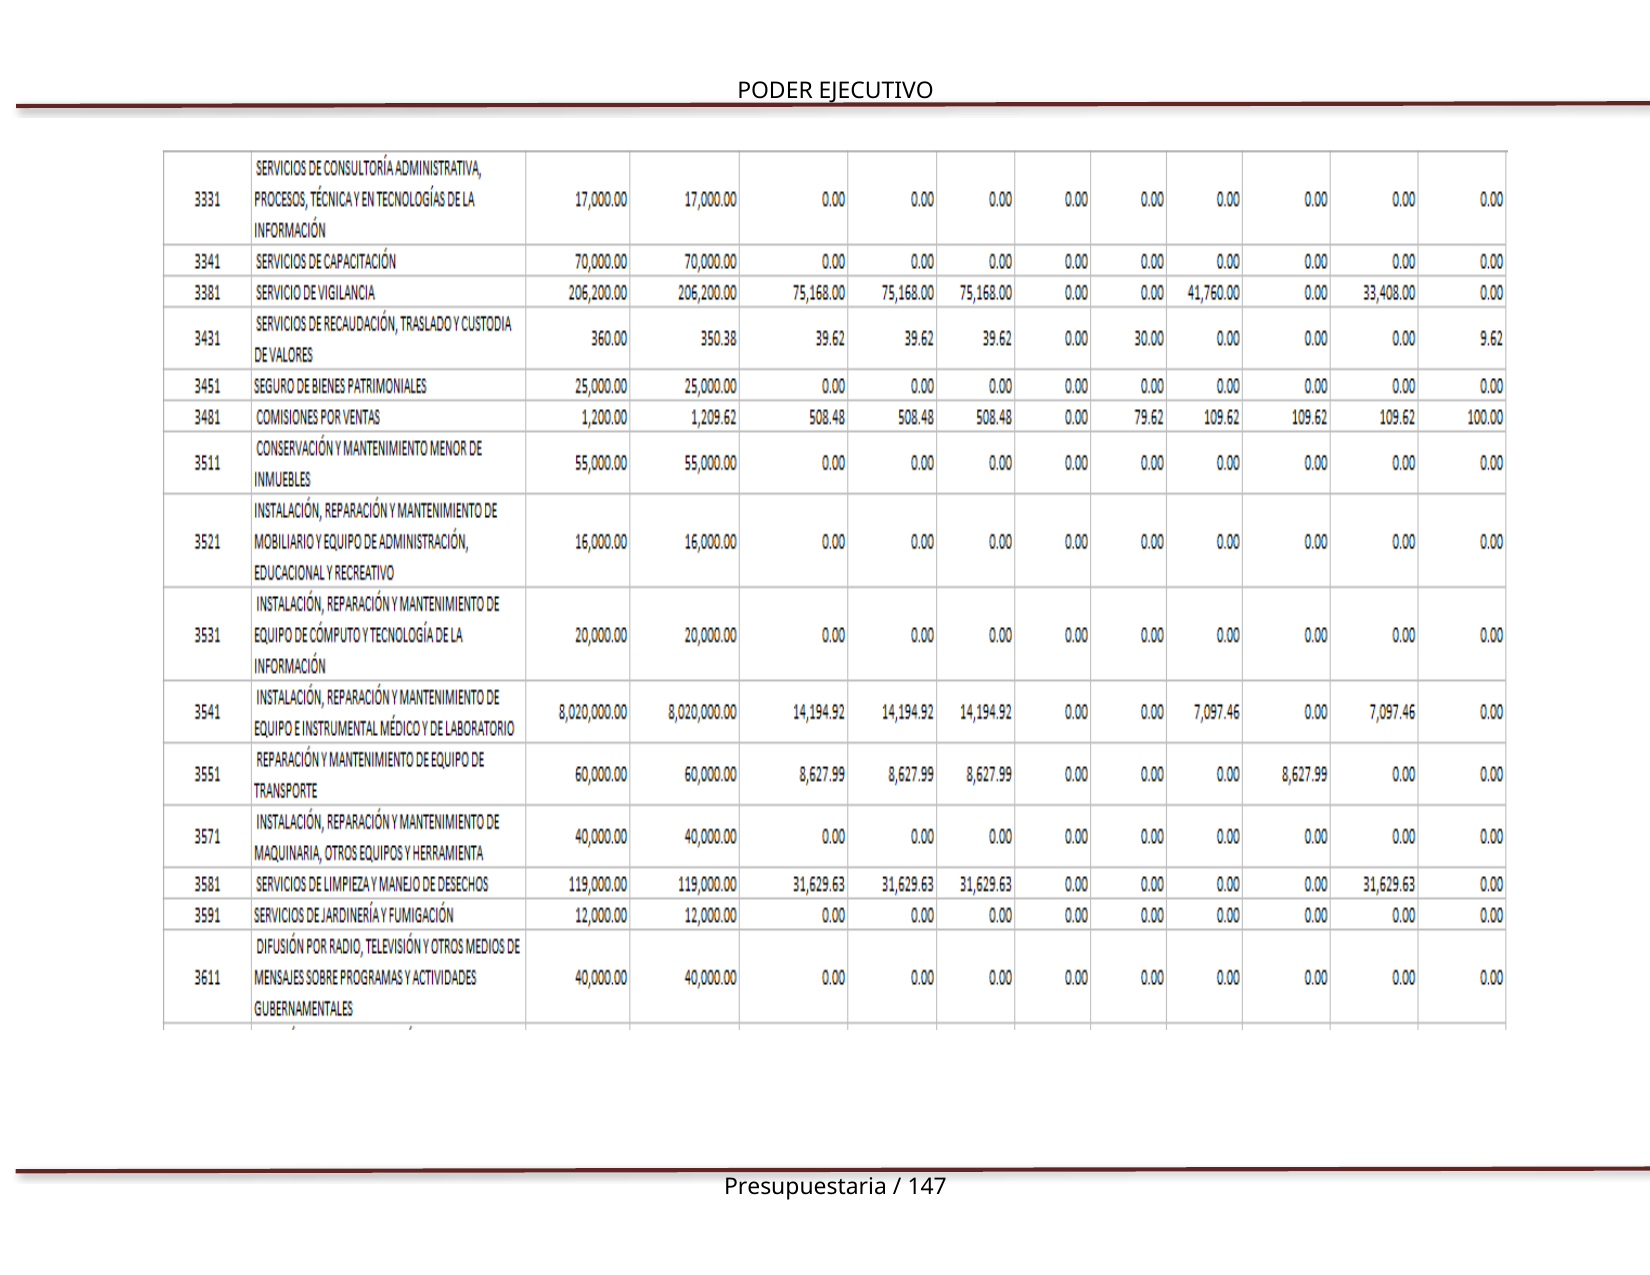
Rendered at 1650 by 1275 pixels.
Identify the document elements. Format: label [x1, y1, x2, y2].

picture [162, 150, 1508, 1030]
